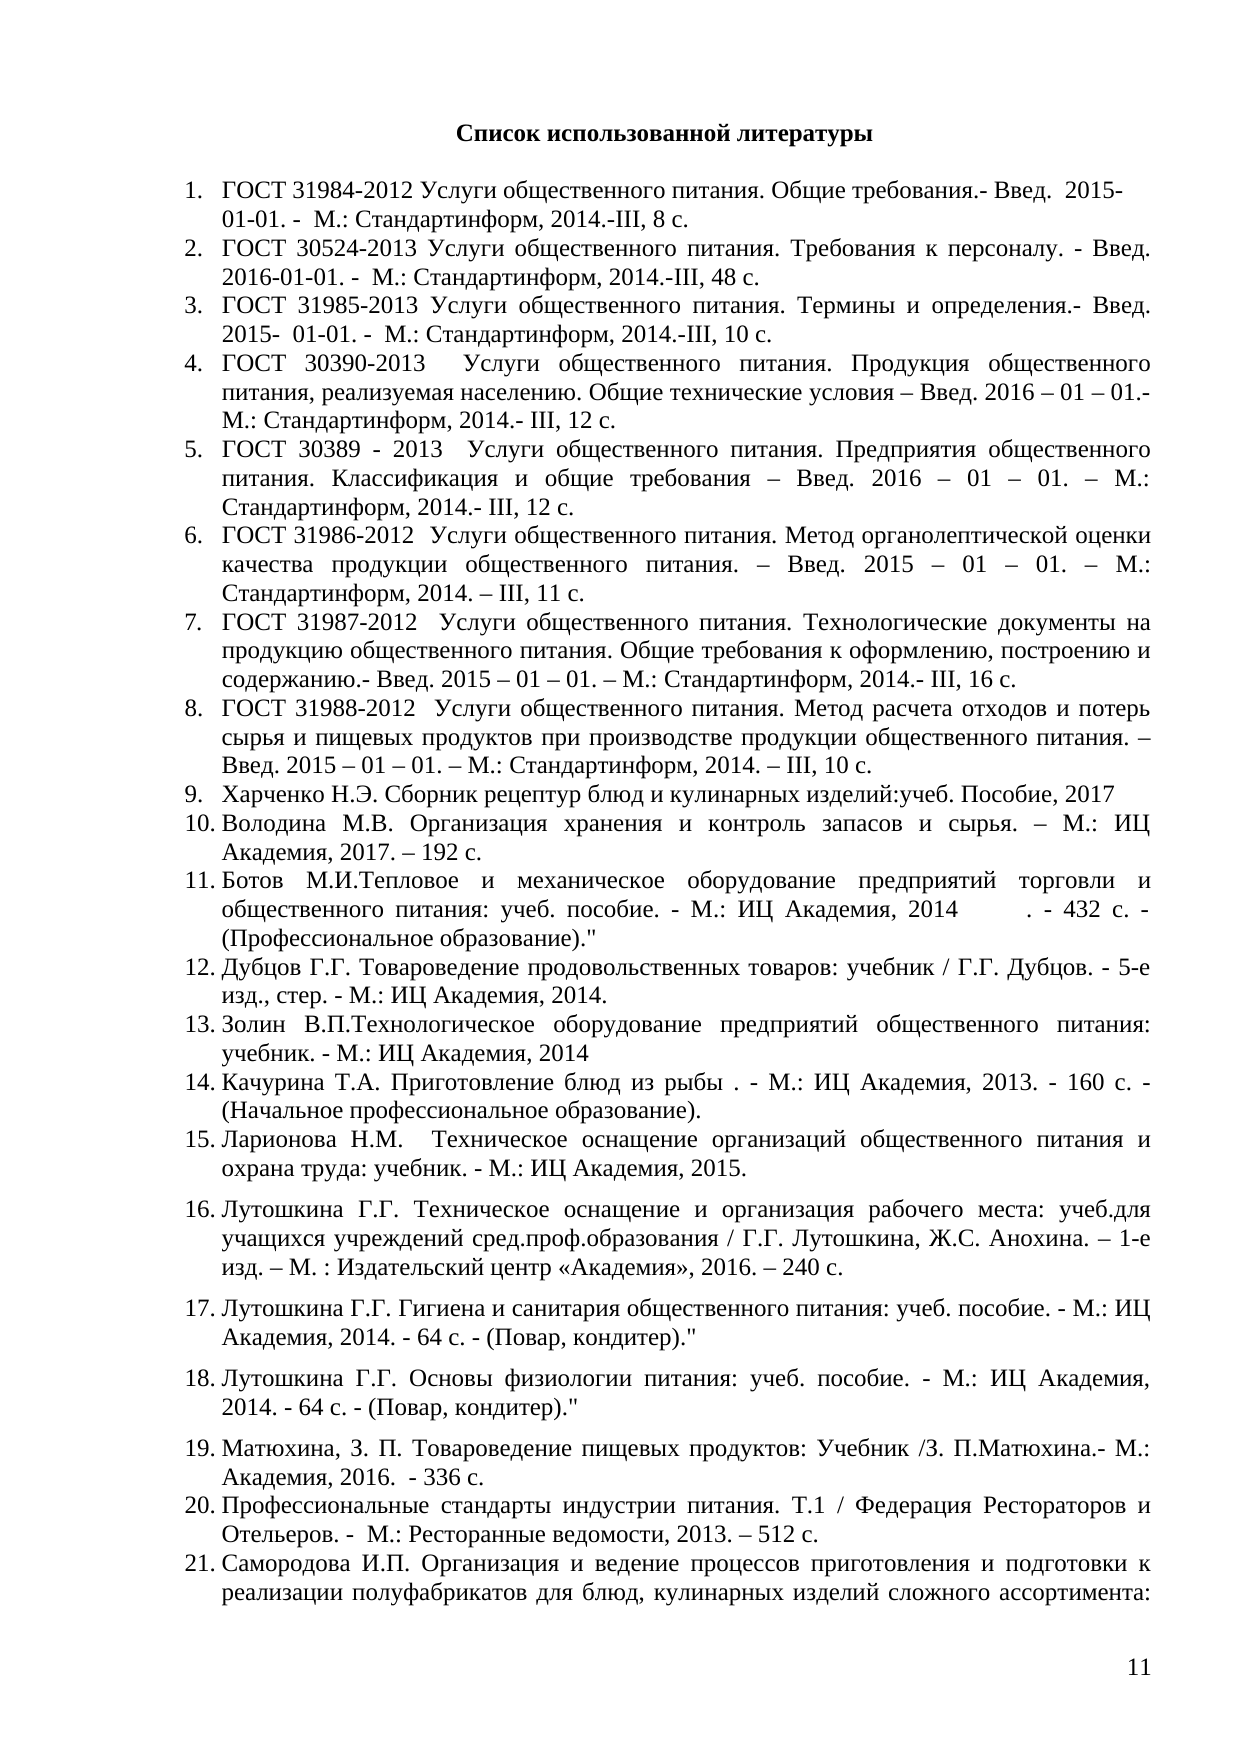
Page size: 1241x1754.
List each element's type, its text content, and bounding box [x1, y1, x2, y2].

list Ларионова Н.М. Техническое оснащение организаций общественного питания и охрана труда: учебник. - М.: ИЦ Академия, 2015. [184, 1124, 1152, 1182]
list ГОСТ 30390-2013 Услуги общественного питания. Продукция общественного питания, реализуемая населению. Общие технические условия – Введ. 2016 – 01 – 01.- М.: Стандартинформ, 2014.- III, 12 с. [184, 348, 1152, 434]
list Дубцов Г.Г. Товароведение продовольственных товаров: учебник / Г.Г. Дубцов. - 5-е изд., стер. - М.: ИЦ Академия, 2014. [184, 952, 1152, 1009]
list ГОСТ 31987-2012 Услуги общественного питания. Технологические документы на продукцию общественного питания. Общие требования к оформлению, построению и содержанию.- Введ. 2015 – 01 – 01. – М.: Стандартинформ, 2014.- III, 16 с. [184, 607, 1152, 693]
list Лутошкина Г.Г. Основы физиологии питания: учеб. пособие. - М.: ИЦ Академия, 2014. - 64 с. - (Повар, кондитер)." [184, 1363, 1152, 1421]
list Лутошкина Г.Г. Техническое оснащение и организация рабочего места: учеб.для учащихся учреждений сред.проф.образования / Г.Г. Лутошкина, Ж.С. Анохина. – 1-е изд. – М. : Издательский центр «Академия», 2016. – 240 с. [184, 1194, 1152, 1281]
list ГОСТ 31986-2012 Услуги общественного питания. Метод органолептической оценки качества продукции общественного питания. – Введ. 2015 – 01 – 01. – М.: Стандартинформ, 2014. – III, 11 с. [184, 521, 1152, 607]
list Качурина Т.А. Приготовление блюд из рыбы . - М.: ИЦ Академия, 2013. - 160 с. - (Начальное профессиональное образование). [184, 1067, 1152, 1124]
list ГОСТ 31988-2012 Услуги общественного питания. Метод расчета отходов и потерь сырья и пищевых продуктов при производстве продукции общественного питания. – Введ. 2015 – 01 – 01. – М.: Стандартинформ, 2014. – III, 10 с. [184, 693, 1152, 779]
list Матюхина, З. П. Товароведение пищевых продуктов: Учебник /З. П.Матюхина.- М.: Академия, 2016. - 336 с. [184, 1433, 1152, 1491]
list ГОСТ 31984-2012 Услуги общественного питания. Общие требования.- Введ. 2015-01-01. - М.: Стандартинформ, 2014.-III, 8 с. [184, 176, 1152, 233]
list ГОСТ 30524-2013 Услуги общественного питания. Требования к персоналу. - Введ. 2016-01-01. - М.: Стандартинформ, 2014.-III, 48 с. [184, 233, 1152, 291]
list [184, 1548, 1152, 1606]
list ГОСТ 30389 - 2013 Услуги общественного питания. Предприятия общественного питания. Классификация и общие требования – Введ. 2016 – 01 – 01. – М.: Стандартинформ, 2014.- III, 12 с. [184, 434, 1152, 521]
list Профессиональные стандарты индустрии питания. Т.1 / Федерация Рестораторов и Отельеров. - М.: Ресторанные ведомости, 2013. – 512 с. [184, 1491, 1152, 1548]
list ГОСТ 31985-2013 Услуги общественного питания. Термины и определения.- Введ. 2015- 01-01. - М.: Стандартинформ, 2014.-III, 10 с. [184, 291, 1152, 348]
list Ботов М.И.Тепловое и механическое оборудование предприятий торговли и общественного питания: учеб. пособие. - М.: ИЦ Академия, 2014 . - 432 с. - (Профессиональное образование)." [184, 866, 1152, 952]
list Лутошкина Г.Г. Гигиена и санитария общественного питания: учеб. пособие. - М.: ИЦ Академия, 2014. - 64 с. - (Повар, кондитер)." [184, 1293, 1152, 1351]
list Харченко Н.Э. Сборник рецептур блюд и кулинарных изделий:учеб. Пособие, 2017 [184, 779, 1152, 808]
list Володина М.В. Организация хранения и контроль запасов и сырья. – М.: ИЦ Академия, 2017. – 192 с. [184, 808, 1152, 866]
list Золин В.П.Технологическое оборудование предприятий общественного питания: учебник. - М.: ИЦ Академия, 2014 [184, 1009, 1152, 1067]
text Список использованной литературы [177, 118, 1152, 147]
